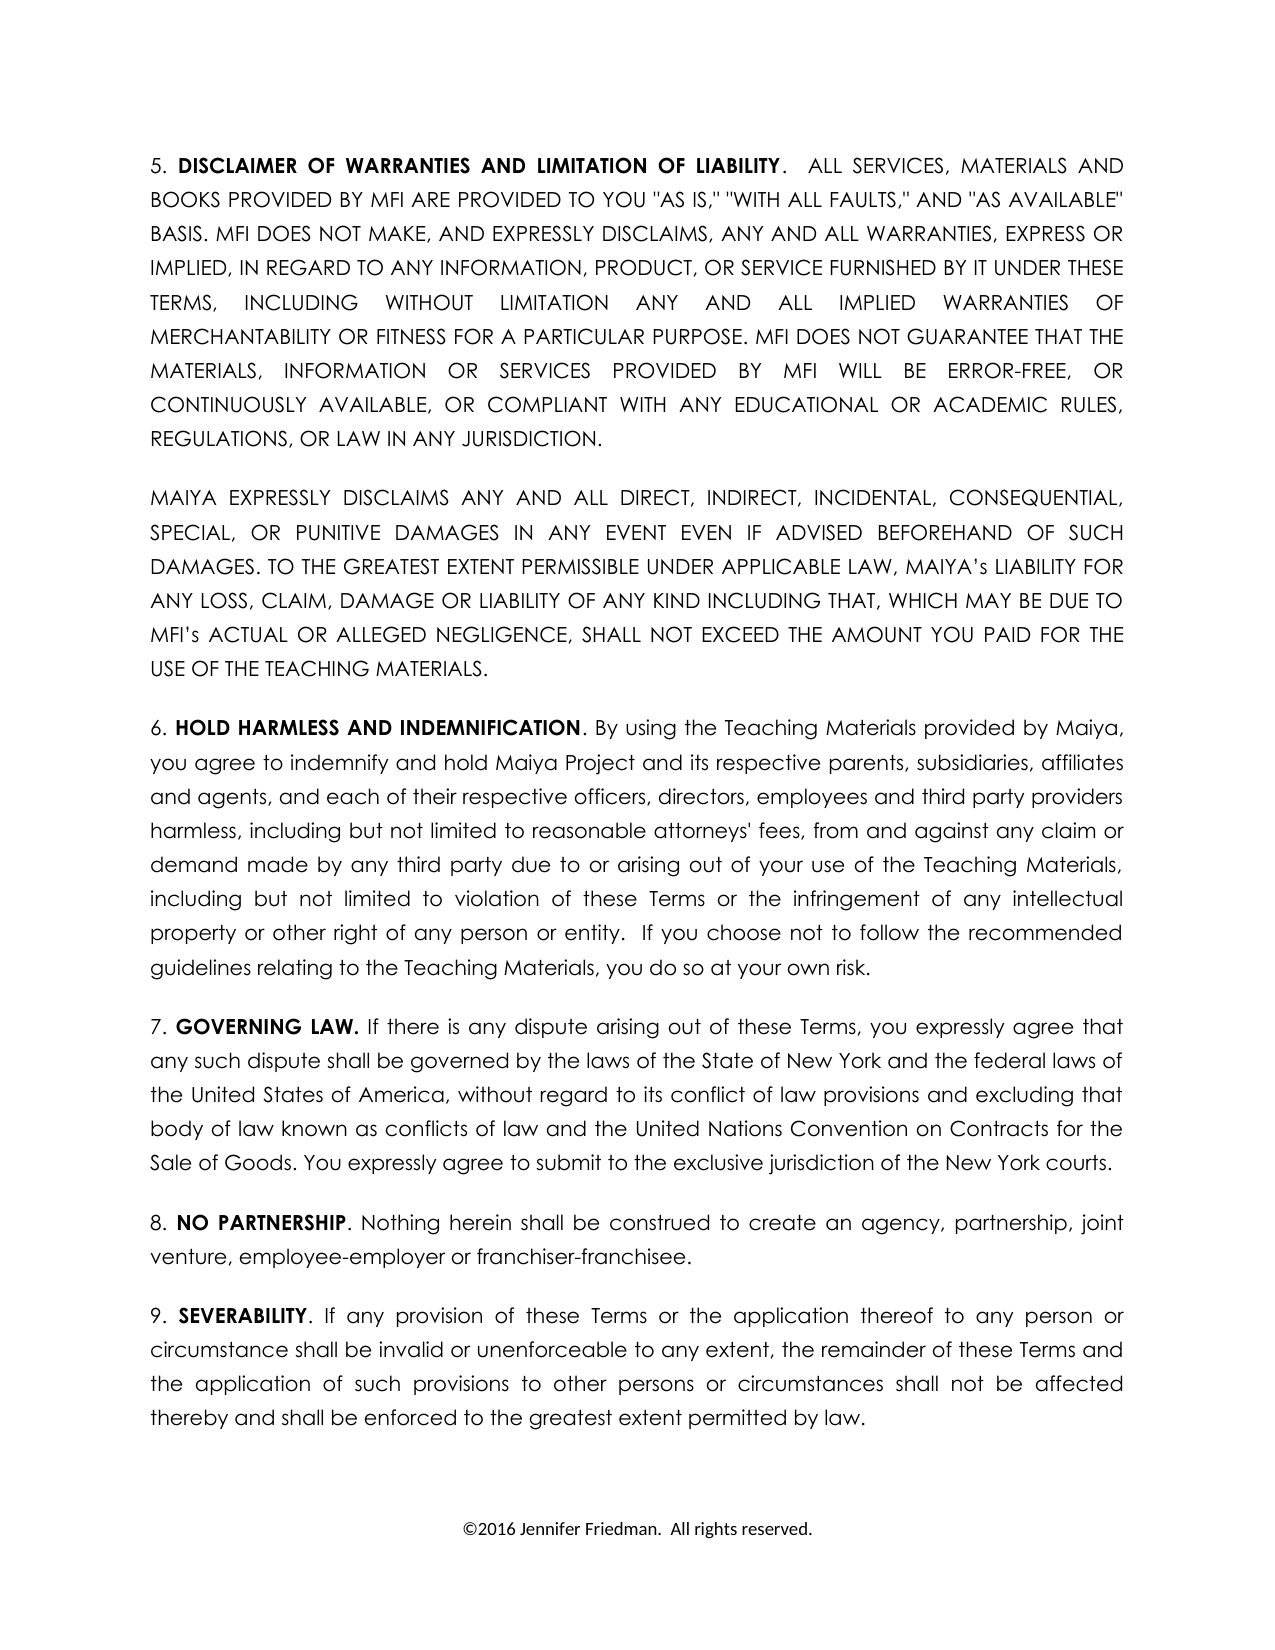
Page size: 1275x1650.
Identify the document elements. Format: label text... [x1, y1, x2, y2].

text 5. DISCLAIMER OF WARRANTIES AND LIMITATION OF LIABILITY. ALL SERVICES, MATERIALS AND BOOKS PROVIDED BY MFI ARE PROVIDED TO YOU "AS IS," "WITH ALL FAULTS," AND "AS AVAILABLE" BASIS. MFI DOES NOT MAKE, AND EXPRESSLY DISCLAIMS, ANY AND ALL WARRANTIES, EXPRESS OR IMPLIED, IN REGARD TO ANY INFORMATION, PRODUCT, OR SERVICE FURNISHED BY IT UNDER THESE TERMS, INCLUDING WITHOUT LIMITATION ANY AND ALL IMPLIED WARRANTIES OF MERCHANTABILITY OR FITNESS FOR A PARTICULAR PURPOSE. MFI DOES NOT GUARANTEE THAT THE MATERIALS, INFORMATION OR SERVICES PROVIDED BY MFI WILL BE ERROR-FREE, OR CONTINUOUSLY AVAILABLE, OR COMPLIANT WITH ANY EDUCATIONAL OR ACADEMIC RULES, REGULATIONS, OR LAW IN ANY JURISDICTION. [150, 150, 1125, 453]
text MAIYA EXPRESSLY DISCLAIMS ANY AND ALL DIRECT, INDIRECT, INCIDENTAL, CONSEQUENTIAL, SPECIAL, OR PUNITIVE DAMAGES IN ANY EVENT EVEN IF ADVISED BEFOREHAND OF SUCH DAMAGES. TO THE GREATEST EXTENT PERMISSIBLE UNDER APPLICABLE LAW, MAIYA’s LIABILITY FOR ANY LOSS, CLAIM, DAMAGE OR LIABILITY OF ANY KIND INCLUDING THAT, WHICH MAY BE DUE TO MFI’s ACTUAL OR ALLEGED NEGLIGENCE, SHALL NOT EXCEED THE AMOUNT YOU PAID FOR THE USE OF THE TEACHING MATERIALS. [150, 482, 1125, 683]
text 6. HOLD HARMLESS AND INDEMNIFICATION. By using the Teaching Materials provided by Maiya, you agree to indemnify and hold Maiya Project and its respective parents, subsidiaries, affiliates and agents, and each of their respective officers, directors, employees and third party providers harmless, including but not limited to reasonable attorneys' fees, from and against any claim or demand made by any third party due to or arising out of your use of the Teaching Materials, including but not limited to violation of these Terms or the infringement of any intellectual property or other right of any person or entity. If you choose not to follow the recommended guidelines relating to the Teaching Materials, you do so at your own risk. [150, 712, 1125, 981]
text 8. NO PARTNERSHIP. Nothing herein shall be construed to create an agency, partnership, joint venture, employee-employer or franchiser-franchisee. [150, 1207, 1125, 1271]
text 7. GOVERNING LAW. If there is any dispute arising out of these Terms, you expressly agree that any such dispute shall be governed by the laws of the State of New York and the federal laws of the United States of America, without regard to its conflict of law provisions and excluding that body of law known as conflicts of law and the United Nations Convention on Contracts for the Sale of Goods. You expressly agree to submit to the exclusive jurisdiction of the New York courts. [150, 1011, 1125, 1177]
text 9. SEVERABILITY. If any provision of these Terms or the application thereof to any person or circumstance shall be invalid or unenforceable to any extent, the remainder of these Terms and the application of such provisions to other persons or circumstances shall not be affected thereby and shall be enforced to the greatest extent permitted by law. [150, 1300, 1125, 1432]
